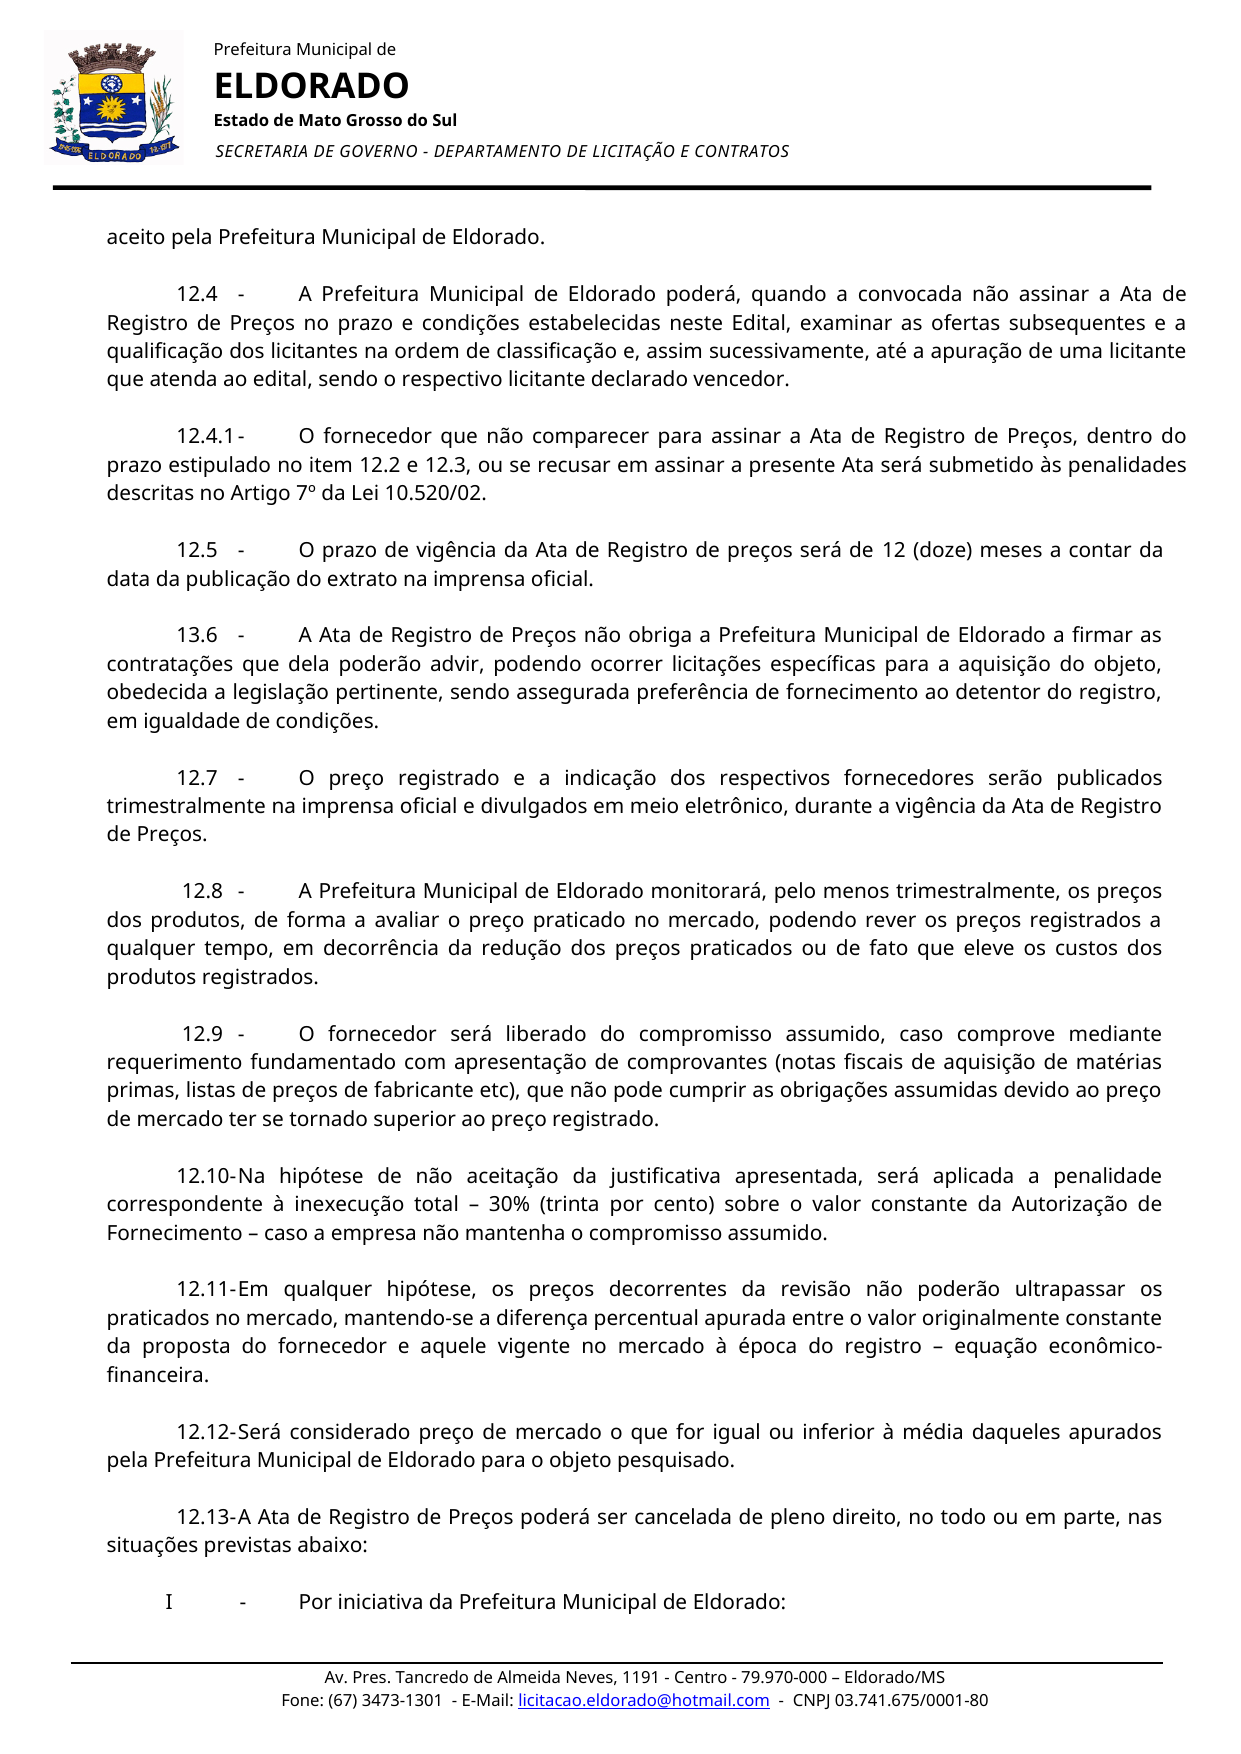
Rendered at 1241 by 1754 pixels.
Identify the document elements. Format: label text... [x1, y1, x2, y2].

text 13.6 - A Ata de Registro de Preços não obriga a Prefeitura Municipal de Eldorado a firmar as contratações que dela poderão advir, podendo ocorrer licitações específicas para a aquisição do objeto, obedecida a legislação pertinente, sendo assegurada preferência de fornecimento ao detentor do registro, em igualdade de condições. [106, 621, 1163, 734]
text 12.5 - O prazo de vigência da Ata de Registro de preços será de 12 (doze) meses a contar da data da publicação do extrato na imprensa oficial. [106, 535, 1163, 592]
text 12.4.1 - O fornecedor que não comparecer para assinar a Ata de Registro de Preços, dentro do prazo estipulado no item 12.2 e 12.3, ou se recusar em assinar a presente Ata será submetido às penalidades descritas no Artigo 7º da Lei 10.520/02. [106, 421, 1188, 507]
text 12.10- Na hipótese de não aceitação da justificativa apresentada, será aplicada a penalidade correspondente à inexecução total – 30% (trinta por cento) sobre o valor constante da Autorização de Fornecimento – caso a empresa não mantenha o compromisso assumido. [106, 1161, 1163, 1246]
text 12.8 - A Prefeitura Municipal de Eldorado monitorará, pelo menos trimestralmente, os preços dos produtos, de forma a avaliar o preço praticado no mercado, podendo rever os preços registrados a qualquer tempo, em decorrência da redução dos preços praticados ou de fato que eleve os custos dos produtos registrados. [106, 876, 1163, 990]
text 12.12- Será considerado preço de mercado o que for igual ou inferior à média daqueles apurados pela Prefeitura Municipal de Eldorado para o objeto pesquisado. [106, 1417, 1163, 1474]
text 12.11- Em qualquer hipótese, os preços decorrentes da revisão não poderão ultrapassar os praticados no mercado, mantendo-se a diferença percentual apurada entre o valor originalmente constante da proposta do fornecedor e aquele vigente no mercado à época do registro – equação econômico-financeira. [106, 1274, 1163, 1388]
text 12.7 - O preço registrado e a indicação dos respectivos fornecedores serão publicados trimestralmente na imprensa oficial e divulgados em meio eletrônico, durante a vigência da Ata de Registro de Preços. [106, 763, 1163, 848]
text 12.9 - O fornecedor será liberado do compromisso assumido, caso comprove mediante requerimento fundamentado com apresentação de comprovantes (notas fiscais de aquisição de matérias primas, listas de preços de fabricante etc), que não pode cumprir as obrigações assumidas devido ao preço de mercado ter se tornado superior ao preço registrado. [106, 1019, 1163, 1132]
text 12.13- A Ata de Registro de Preços poderá ser cancelada de pleno direito, no todo ou em parte, nas situações previstas abaixo: [106, 1502, 1163, 1559]
text I - Por iniciativa da Prefeitura Municipal de Eldorado: [106, 1587, 1163, 1616]
text 12.4 - A Prefeitura Municipal de Eldorado poderá, quando a convocada não assinar a Ata de Registro de Preços no prazo e condições estabelecidas neste Edital, examinar as ofertas subsequentes e a qualificação dos licitantes na ordem de classificação e, assim sucessivamente, até a apuração de uma licitante que atenda ao edital, sendo o respectivo licitante declarado vencedor. [106, 279, 1188, 393]
picture [43, 30, 184, 165]
